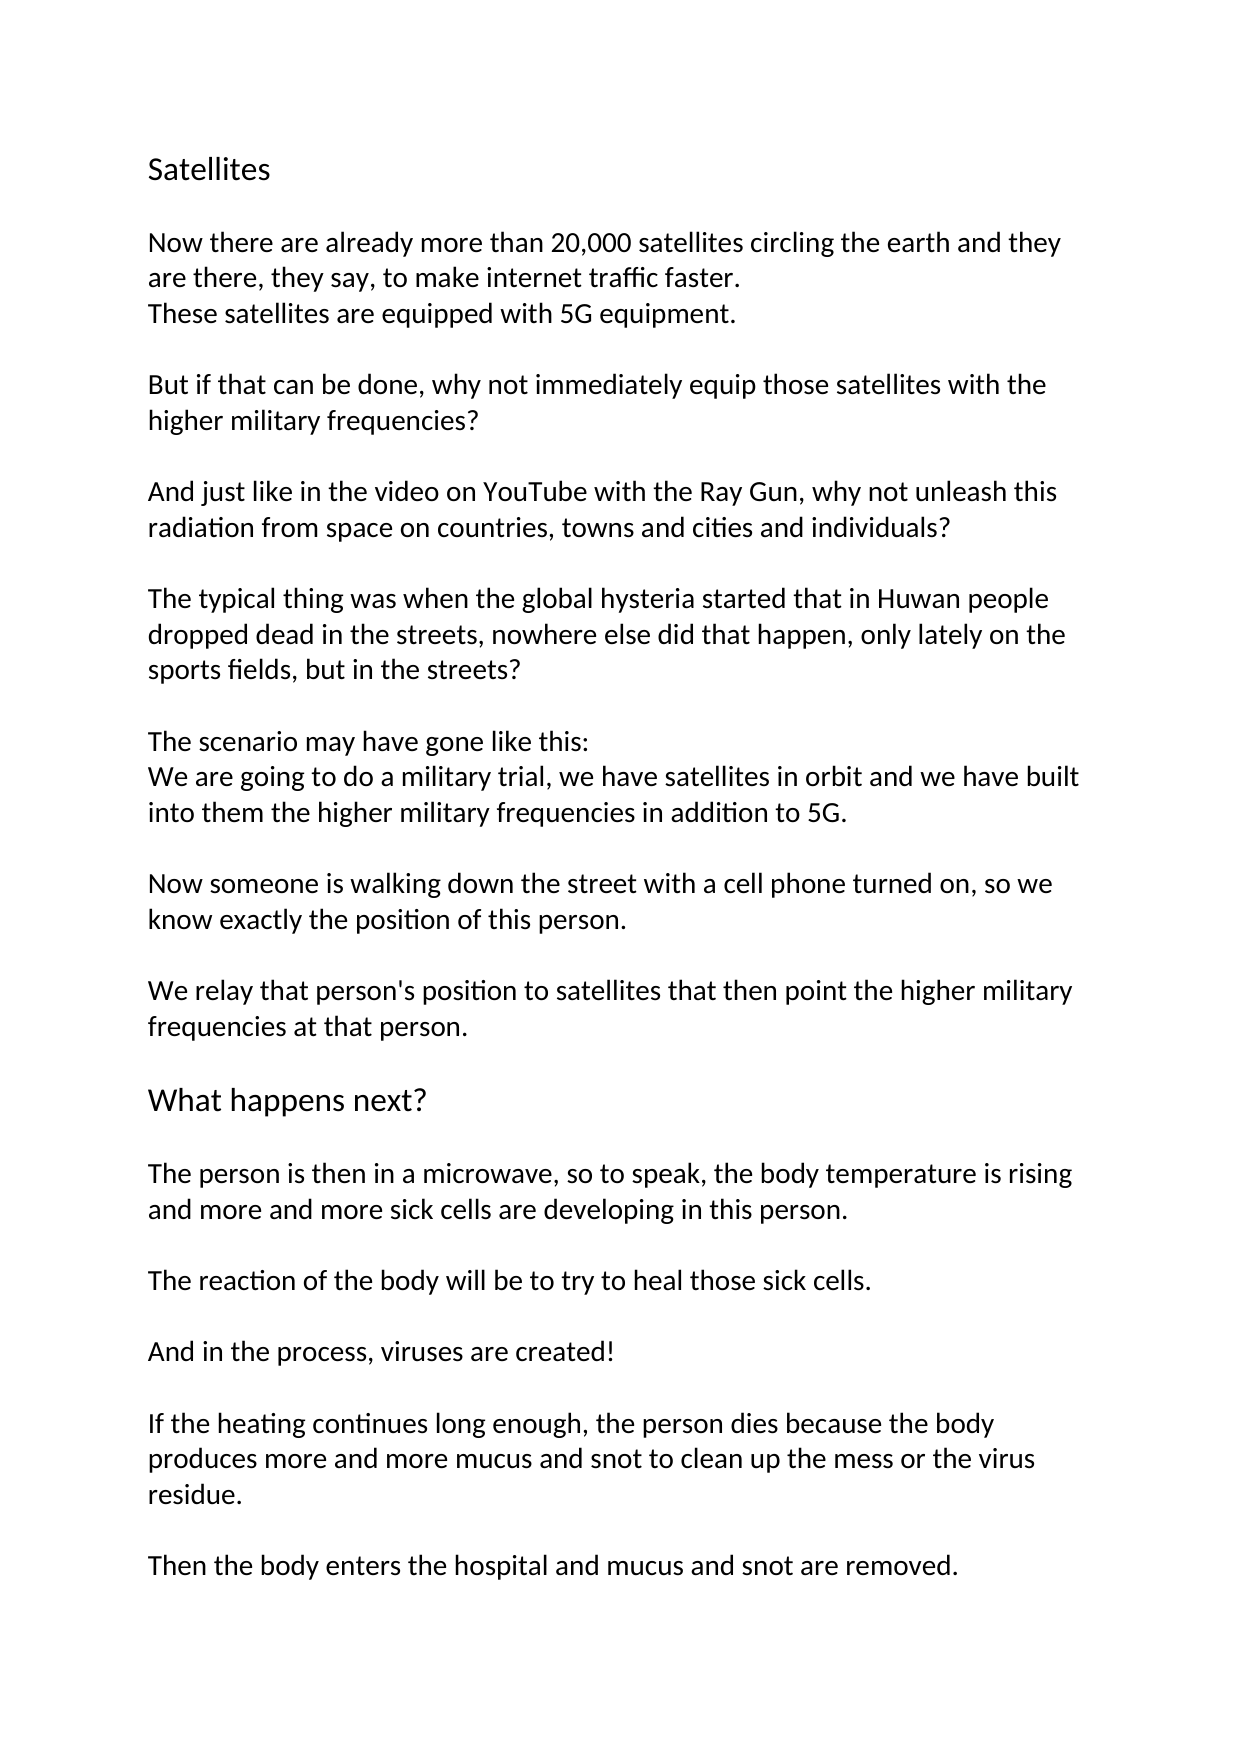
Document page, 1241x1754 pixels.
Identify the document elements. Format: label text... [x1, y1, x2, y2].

text Now someone is walking down the street with a cell phone turned on, so we know exactly the position of this person. [148, 865, 1093, 936]
text Now there are already more than 20,000 satellites circling the earth and they are there, they say, to make internet traffic faster. [148, 224, 1093, 295]
text The person is then in a microwave, so to speak, the body temperature is rising and more and more sick cells are developing in this person. [148, 1155, 1093, 1227]
text If the heating continues long enough, the person dies because the body produces more and more mucus and snot to clean up the mess or the virus residue. [148, 1405, 1093, 1512]
text But if that can be done, why not immediately equip those satellites with the higher military frequencies? [148, 366, 1093, 438]
text These satellites are equipped with 5G equipment. [148, 295, 1093, 331]
text Then the body enters the hospital and mucus and snot are removed. [148, 1547, 1093, 1583]
text And just like in the video on YouTube with the Ray Gun, why not unleash this radiation from space on countries, towns and cities and individuals? [148, 473, 1093, 544]
text Satellites [148, 148, 1093, 188]
text The typical thing was when the global hysteria started that in Huwan people dropped dead in the streets, nowhere else did that happen, only lately on the sports fields, but in the streets? [148, 580, 1093, 687]
text What happens next? [148, 1079, 1093, 1120]
text We relay that person's position to satellites that then point the higher military frequencies at that person. [148, 972, 1093, 1043]
text And in the process, viruses are created! [148, 1333, 1093, 1369]
text The reaction of the body will be to try to heal those sick cells. [148, 1262, 1093, 1298]
text The scenario may have gone like this: [148, 723, 1093, 758]
text We are going to do a military trial, we have satellites in orbit and we have built into them the higher military frequencies in addition to 5G. [148, 758, 1093, 829]
